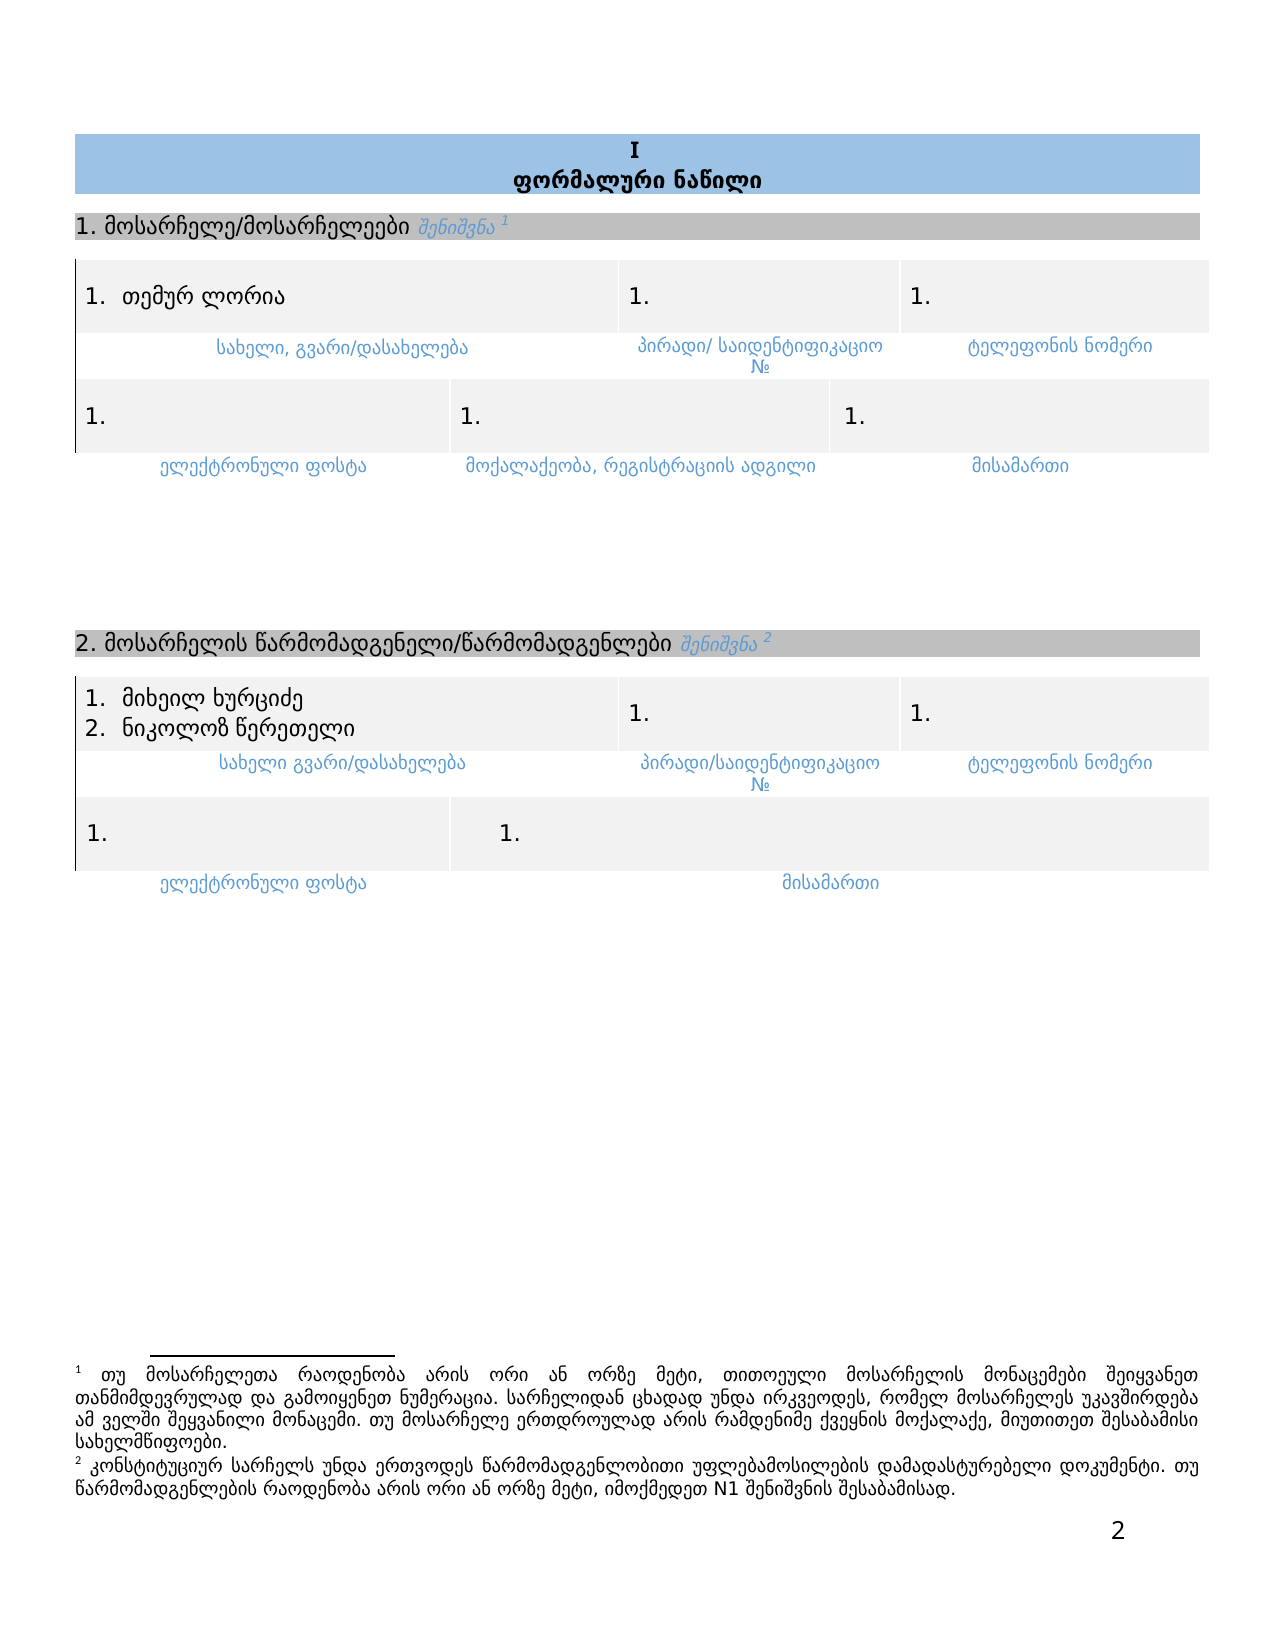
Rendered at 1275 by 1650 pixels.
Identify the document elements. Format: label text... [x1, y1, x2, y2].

table_cell მისამართი [451, 872, 1209, 895]
table_cell [76, 797, 449, 871]
table_header [901, 677, 1209, 751]
table_cell ტელეფონის ნომერი [901, 752, 1209, 796]
table_header [901, 260, 1209, 333]
table_cell [451, 379, 829, 453]
table_cell ელექტრონული ფოსტა [76, 872, 449, 895]
table_cell ელექტრონული ფოსტა [76, 454, 449, 478]
table_cell [830, 379, 1209, 453]
table_cell პირადი/საიდენტიფიკაციო № [619, 752, 899, 796]
table_cell მისამართი [830, 454, 1209, 478]
table_cell სახელი გვარი/დასახელება [76, 752, 618, 796]
text I ფორმალური ნაწილი [75, 134, 1200, 194]
table_header [619, 677, 899, 751]
text 1. მოსარჩელე/მოსარჩელეები შენიშვნა [75, 213, 1200, 240]
table_cell ტელეფონის ნომერი [901, 335, 1209, 378]
table_cell სახელი, გვარი/დასახელება [76, 335, 618, 378]
table_cell მოქალაქეობა, რეგისტრაციის ადგილი [451, 454, 829, 478]
table_cell პირადი/ საიდენტიფიკაციო № [619, 335, 899, 378]
table_header თემურ ლორია [76, 260, 618, 333]
table_header მიხეილ ხურციძე ნიკოლოზ წერეთელი [76, 677, 618, 751]
table_header [619, 260, 899, 333]
table_cell [451, 797, 1209, 871]
text 2. მოსარჩელის წარმომადგენელი/წარმომადგენლები შენიშვნა [75, 630, 1200, 657]
table_cell [76, 379, 449, 453]
